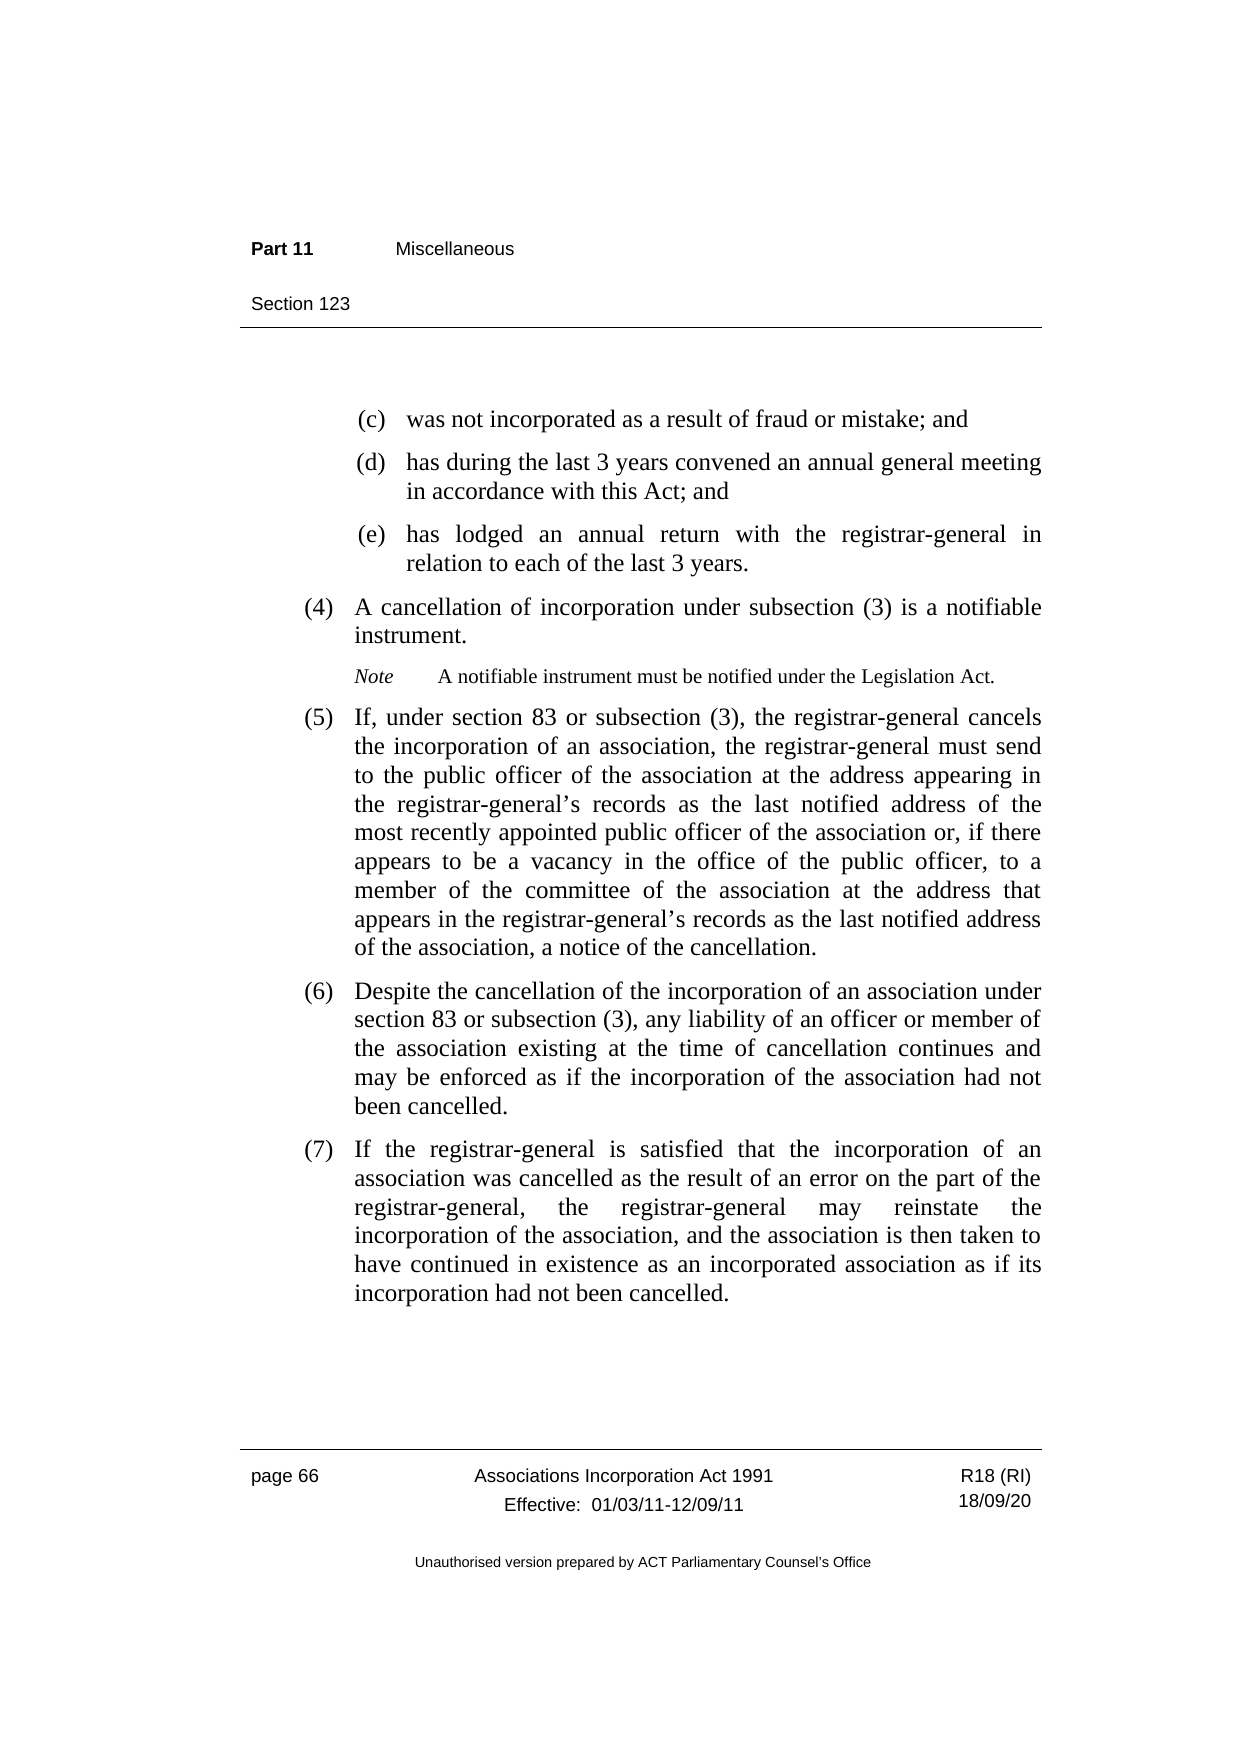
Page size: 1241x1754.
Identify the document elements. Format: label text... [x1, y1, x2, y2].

text (c) was not incorporated as a result of fraud or mistake; and [239, 404, 1042, 433]
text (6) Despite the cancellation of the incorporation of an association under section 83 or subsection (3), any liability of an officer or member of the association existing at the time of cancellation continues and may be enforced as if the incorporation of the association had not been cancelled. [239, 976, 1042, 1119]
text Note A notifiable instrument must be notified under the Legislation Act. [354, 664, 1042, 688]
text (5) If, under section 83 or subsection (3), the registrar-general cancels the incorporation of an association, the registrar-general must send to the public officer of the association at the address appearing in the registrar-general’s records as the last notified address of the most recently appointed public officer of the association or, if there appears to be a vacancy in the office of the public officer, to a member of the committee of the association at the address that appears in the registrar-general’s records as the last notified address of the association, a notice of the cancellation. [239, 702, 1042, 961]
text (d) has during the last 3 years convened an annual general meeting in accordance with this Act; and [239, 447, 1042, 505]
text (4) A cancellation of incorporation under subsection (3) is a notifiable instrument. [239, 592, 1042, 649]
text (7) If the registrar-general is satisfied that the incorporation of an association was cancelled as the result of an error on the part of the registrar-general, the registrar-general may reinstate the incorporation of the association, and the association is then taken to have continued in existence as an incorporated association as if its incorporation had not been cancelled. [239, 1134, 1042, 1307]
text (e) has lodged an annual return with the registrar-general in relation to each of the last 3 years. [239, 519, 1042, 577]
